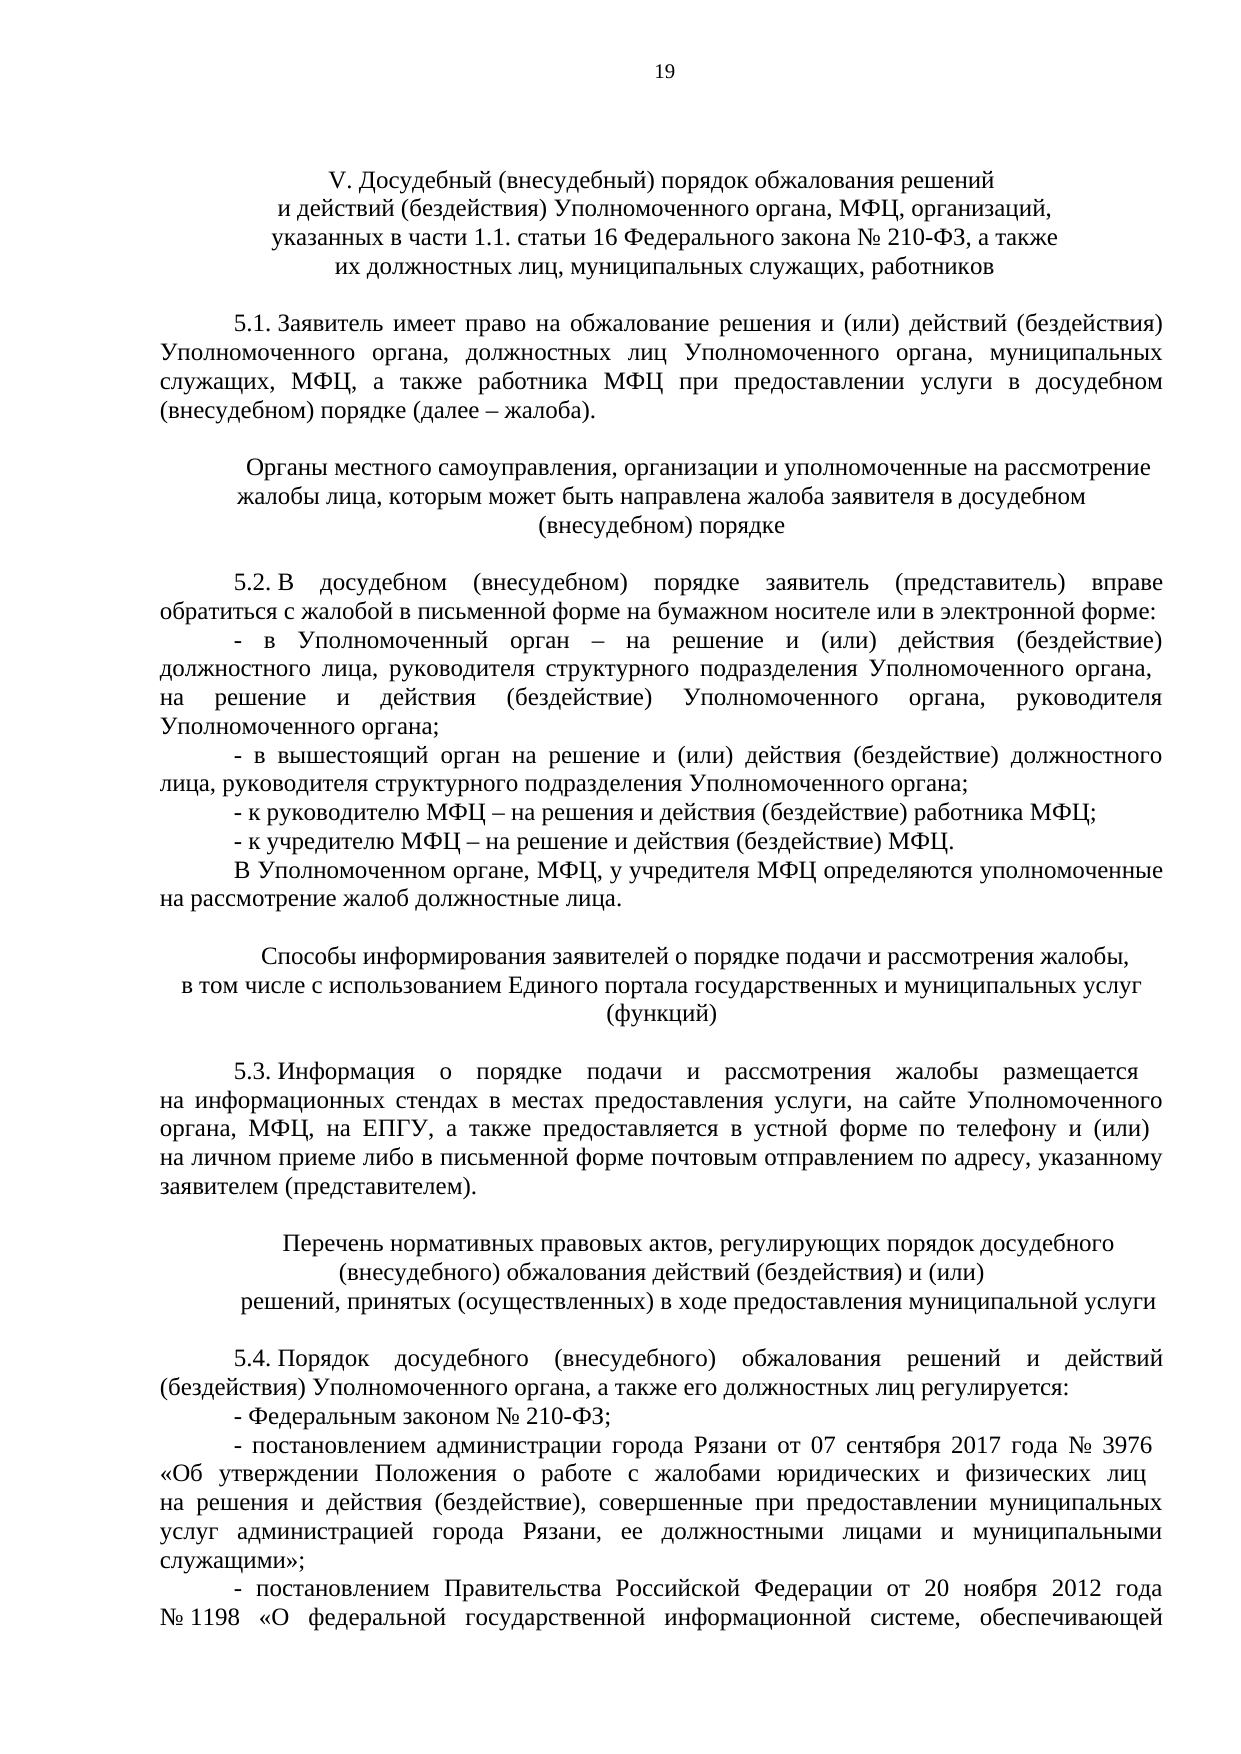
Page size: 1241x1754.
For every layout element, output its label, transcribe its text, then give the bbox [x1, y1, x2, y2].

text 5.3. Информация о порядке подачи и рассмотрения жалобы размещается на информационных стендах в местах предоставления услуги, на сайте Уполномоченного органа, МФЦ, на ЕПГУ, а также предоставляется в устной форме по телефону и (или) на личном приеме либо в письменной форме почтовым отправлением по адресу, указанному заявителем (представителем). [159, 1056, 1163, 1200]
text В Уполномоченном органе, МФЦ, у учредителя МФЦ определяются уполномоченные на рассмотрение жалоб должностные лица. [159, 855, 1163, 912]
text - в Уполномоченный орган – на решение и (или) действия (бездействие) должностного лица, руководителя структурного подразделения Уполномоченного органа, на решение и действия (бездействие) Уполномоченного органа, руководителя Уполномоченного органа; [159, 625, 1163, 740]
text 5.4. Порядок досудебного (внесудебного) обжалования решений и действий (бездействия) Уполномоченного органа, а также его должностных лиц регулируется: [159, 1343, 1163, 1401]
text 5.1. Заявитель имеет право на обжалование решения и (или) действий (бездействия) Уполномоченного органа, должностных лиц Уполномоченного органа, муниципальных служащих, МФЦ, а также работника МФЦ при предоставлении услуги в досудебном (внесудебном) порядке (далее – жалоба). [159, 308, 1163, 423]
text - к учредителю МФЦ – на решение и действия (бездействие) МФЦ. [159, 826, 1163, 855]
text - Федеральным законом № 210-ФЗ; [159, 1401, 1163, 1430]
text - постановлением администрации города Рязани от 07 сентября 2017 года № 3976 «Об утверждении Положения о работе с жалобами юридических и физических лиц на решения и действия (бездействие), совершенные при предоставлении муниципальных услуг администрацией города Рязани, ее должностными лицами и муниципальными служащими»; [159, 1430, 1163, 1573]
text - в вышестоящий орган на решение и (или) действия (бездействие) должностного лица, руководителя структурного подразделения Уполномоченного органа; [159, 740, 1163, 797]
text решений, принятых (осуществленных) в ходе предоставления муниципальной услуги [159, 1286, 1163, 1315]
text - к руководителю МФЦ – на решения и действия (бездействие) работника МФЦ; [159, 797, 1163, 826]
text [159, 1573, 1163, 1631]
text Перечень нормативных правовых актов, регулирующих порядок досудебного (внесудебного) обжалования действий (бездействия) и (или) [159, 1228, 1163, 1286]
text 5.2. В досудебном (внесудебном) порядке заявитель (представитель) вправе обратиться с жалобой в письменной форме на бумажном носителе или в электронной форме: [159, 567, 1163, 625]
text Способы информирования заявителей о порядке подачи и рассмотрения жалобы, в том числе с использованием Единого портала государственных и муниципальных услуг (функций) [159, 941, 1163, 1027]
text V. Досудебный (внесудебный) порядок обжалования решений и действий (бездействия) Уполномоченного органа, МФЦ, организаций, указанных в части 1.1. статьи 16 Федерального закона № 210-ФЗ, а также их должностных лиц, муниципальных служащих, работников [266, 165, 1063, 280]
text Органы местного самоуправления, организации и уполномоченные на рассмотрение жалобы лица, которым может быть направлена жалоба заявителя в досудебном (внесудебном) порядке [159, 452, 1163, 538]
